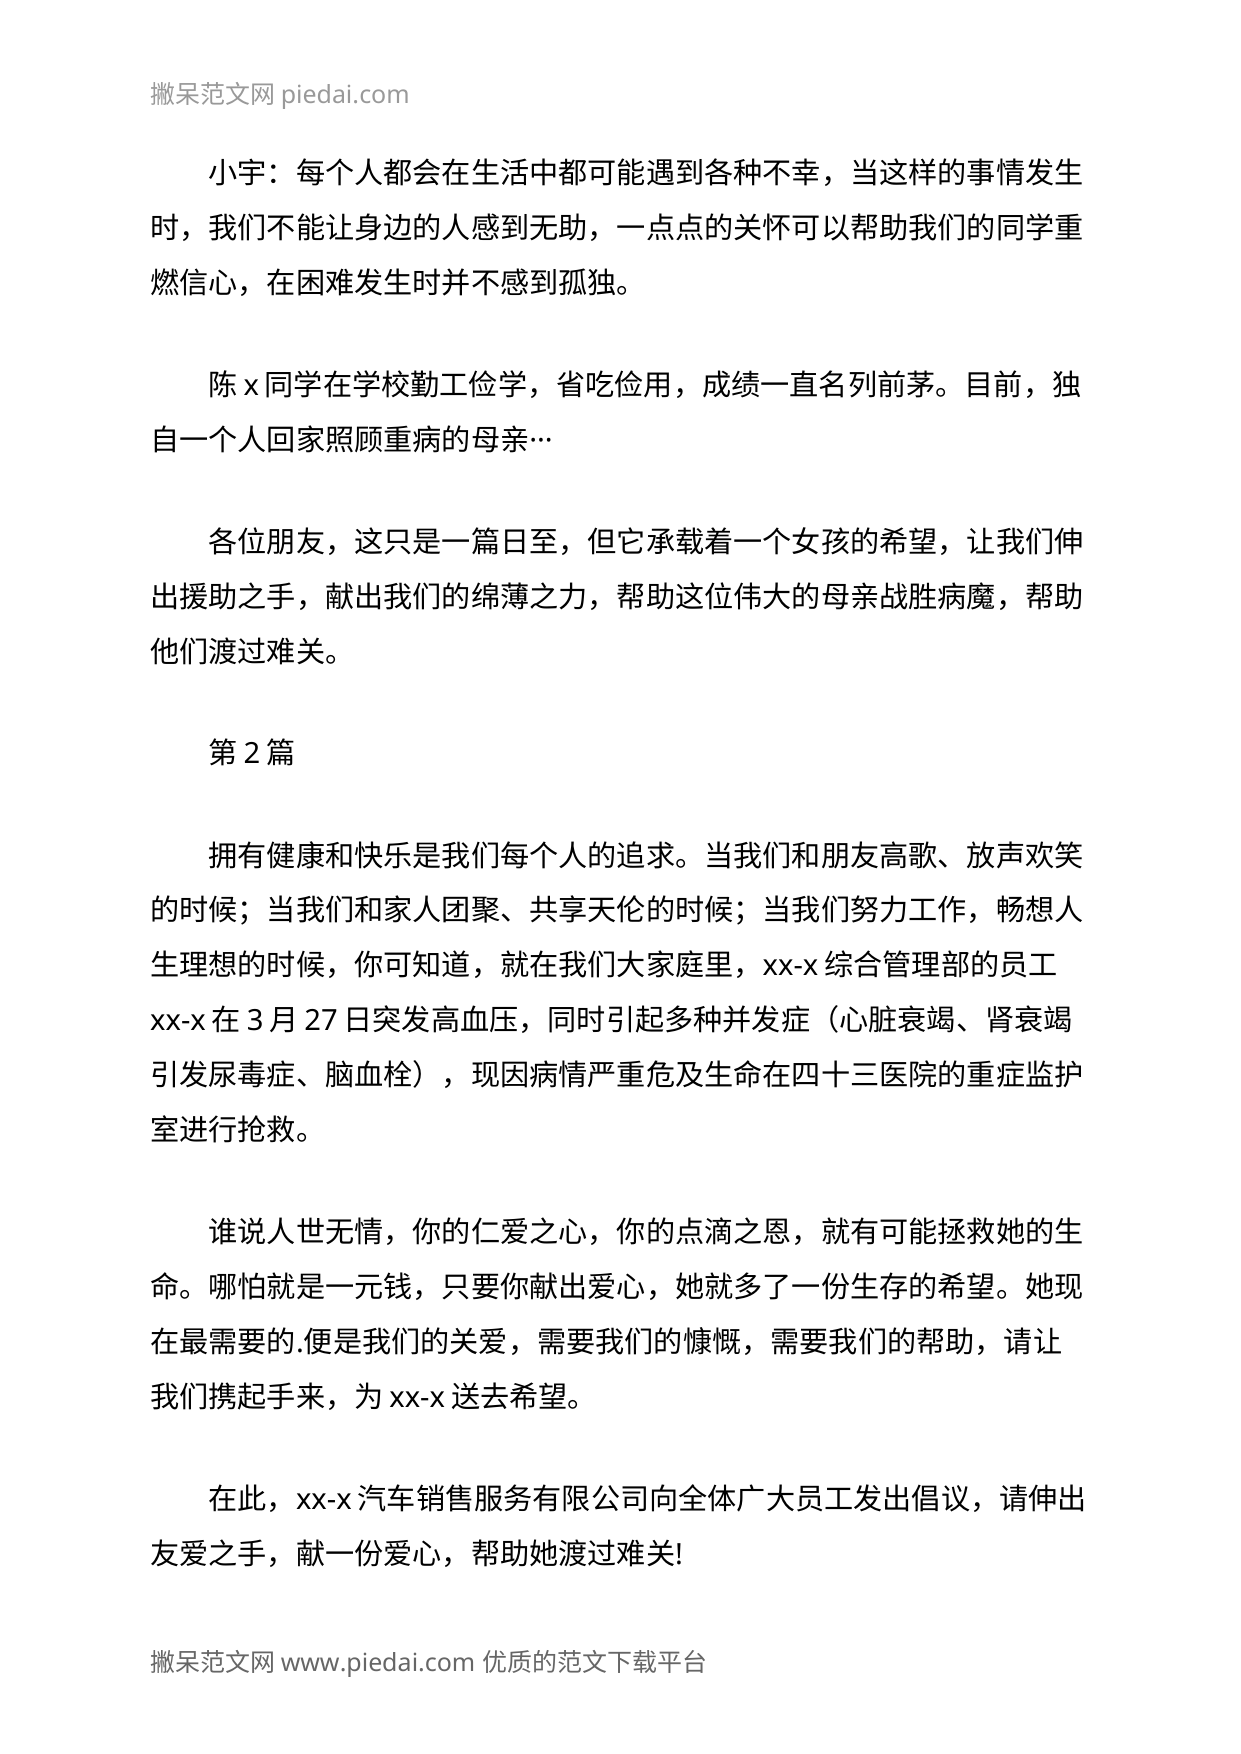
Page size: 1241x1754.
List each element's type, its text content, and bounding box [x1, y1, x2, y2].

text 谁说人世无情，你的仁爱之心，你的点滴之恩，就有可能拯救她的生命。哪怕就是一元钱，只要你献出爱心，她就多了一份生存的希望。她现在最需要的.便是我们的关爱，需要我们的慷慨，需要我们的帮助，请让我们携起手来，为xx-x送去希望。 [150, 1208, 1090, 1416]
text 第2篇 [150, 730, 1090, 772]
text 陈x同学在学校勤工俭学，省吃俭用，成绩一直名列前茅。目前，独自一个人回家照顾重病的母亲··· [150, 362, 1090, 459]
text 小宇：每个人都会在生活中都可能遇到各种不幸，当这样的事情发生时，我们不能让身边的人感到无助，一点点的关怀可以帮助我们的同学重燃信心，在困难发生时并不感到孤独。 [150, 150, 1090, 302]
text 在此，xx-x汽车销售服务有限公司向全体广大员工发出倡议，请伸出友爱之手，献一份爱心，帮助她渡过难关! [150, 1475, 1090, 1573]
text 拥有健康和快乐是我们每个人的追求。当我们和朋友高歌、放声欢笑的时候；当我们和家人团聚、共享天伦的时候；当我们努力工作，畅想人生理想的时候，你可知道，就在我们大家庭里，xx-x综合管理部的员工xx-x在3月27日突发高血压，同时引起多种并发症（心脏衰竭、肾衰竭引发尿毒症、脑血栓），现因病情严重危及生命在四十三医院的重症监护室进行抢救。 [150, 832, 1090, 1149]
text 各位朋友，这只是一篇日至，但它承载着一个女孩的希望，让我们伸出援助之手，献出我们的绵薄之力，帮助这位伟大的母亲战胜病魔，帮助他们渡过难关。 [150, 518, 1090, 671]
